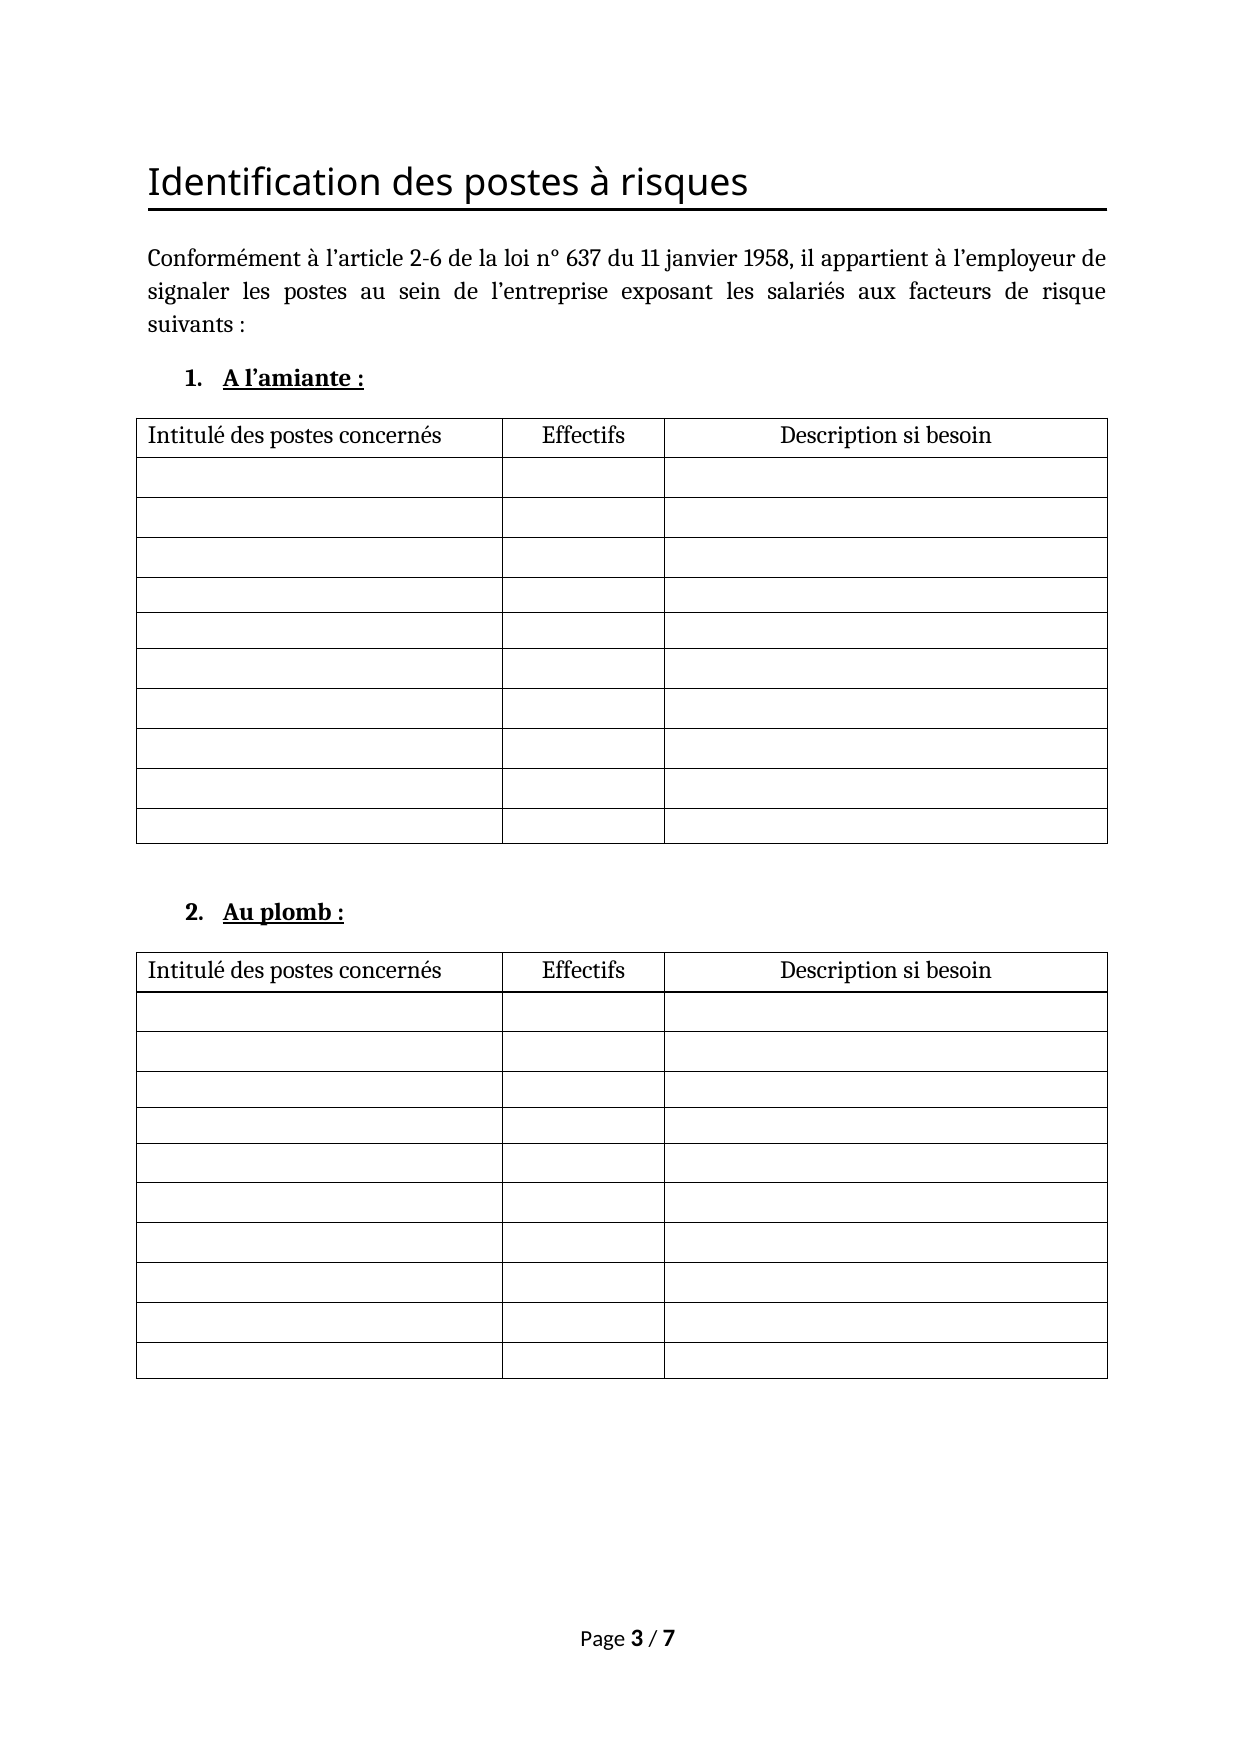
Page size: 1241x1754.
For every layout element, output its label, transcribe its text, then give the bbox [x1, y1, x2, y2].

table_header Effectifs [503, 953, 664, 991]
table_header Effectifs [503, 419, 664, 457]
table_cell [503, 1303, 664, 1342]
text Conformément à l’article 2-6 de la loi n° 637 du 11 janvier 1958, il appartient à l’employeur de signaler les postes au sein de l’entreprise exposant les salariés aux facteurs de risque suivants : [148, 244, 1107, 338]
table_cell [503, 578, 664, 612]
table_cell [503, 689, 664, 728]
table_cell [503, 1032, 664, 1071]
table_cell [503, 649, 664, 688]
list Au plomb : [185, 898, 1107, 927]
table_cell [665, 613, 1107, 648]
table_cell [665, 689, 1107, 728]
table_cell [137, 1223, 502, 1262]
table_cell [503, 1108, 664, 1142]
table_cell [137, 498, 502, 537]
table_cell [503, 1072, 664, 1107]
table_cell [665, 1072, 1107, 1107]
table_cell [137, 538, 502, 577]
table_cell [137, 1108, 502, 1142]
table_cell [665, 498, 1107, 537]
table_cell [137, 993, 502, 1031]
table_cell [137, 1144, 502, 1182]
table_cell [137, 1072, 502, 1107]
table_cell [503, 458, 664, 497]
table_cell [665, 769, 1107, 807]
table_cell [137, 1343, 502, 1377]
list A l’amiante : [185, 364, 1107, 392]
table_header Intitulé des postes concernés [137, 953, 502, 991]
table_cell [137, 649, 502, 688]
table_cell [137, 1183, 502, 1222]
table_cell [503, 1183, 664, 1222]
table_cell [503, 1144, 664, 1182]
table_header Description si besoin [665, 953, 1107, 991]
table_cell [665, 538, 1107, 577]
table_cell [503, 729, 664, 768]
table_cell [503, 498, 664, 537]
table_cell [503, 538, 664, 577]
table_cell [503, 1223, 664, 1262]
table_cell [137, 1303, 502, 1342]
table_cell [665, 729, 1107, 768]
table_cell [665, 1183, 1107, 1222]
table_cell [665, 1343, 1107, 1377]
table_cell [137, 613, 502, 648]
table_header Description si besoin [665, 419, 1107, 457]
table_cell [665, 1223, 1107, 1262]
table_cell [665, 1144, 1107, 1182]
table_cell [665, 649, 1107, 688]
table_cell [503, 769, 664, 807]
table_cell [665, 1108, 1107, 1142]
table_cell [503, 1263, 664, 1302]
table_cell [503, 1343, 664, 1377]
table_cell [665, 809, 1107, 843]
table_cell [137, 578, 502, 612]
subtitle Identification des postes à risques [148, 155, 1107, 208]
table_cell [665, 1032, 1107, 1071]
table_cell [665, 458, 1107, 497]
table_cell [665, 993, 1107, 1031]
table_cell [137, 729, 502, 768]
table_cell [665, 578, 1107, 612]
table_cell [137, 458, 502, 497]
table_cell [137, 769, 502, 807]
table_cell [137, 809, 502, 843]
table_cell [137, 689, 502, 728]
table_cell [137, 1032, 502, 1071]
table_cell [137, 1263, 502, 1302]
table_header Intitulé des postes concernés [137, 419, 502, 457]
table_cell [665, 1303, 1107, 1342]
table_cell [503, 993, 664, 1031]
table_cell [503, 613, 664, 648]
table_cell [503, 809, 664, 843]
table_cell [665, 1263, 1107, 1302]
